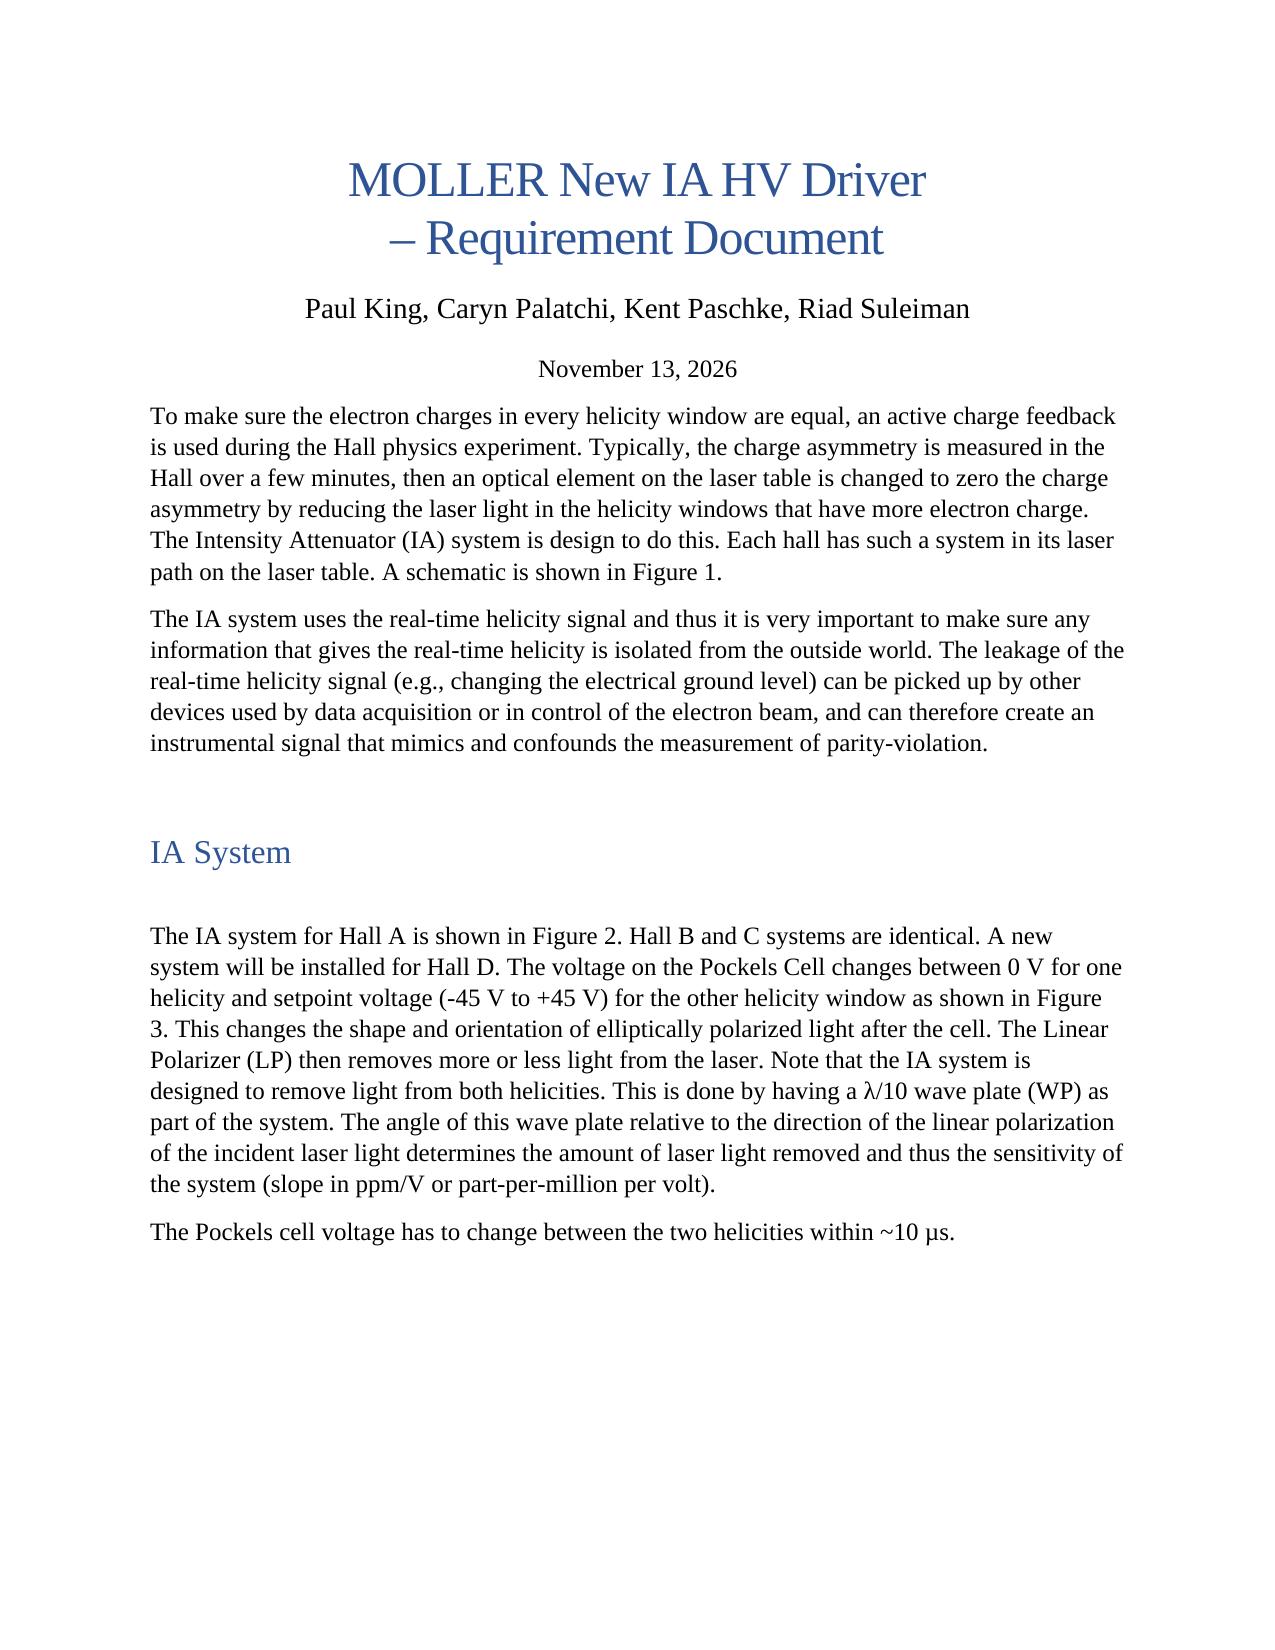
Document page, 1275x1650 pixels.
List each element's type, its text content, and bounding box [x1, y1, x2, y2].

text The Pockels cell voltage has to change between the two helicities within ~10 µs. [150, 1217, 1125, 1246]
title – Requirement Document [150, 207, 1125, 265]
title MOLLER New IA HV Driver [150, 150, 1125, 207]
text The IA system uses the real-time helicity signal and thus it is very important to make sure any information that gives the real-time helicity is isolated from the outside world. The leakage of the real-time helicity signal (e.g., changing the electrical ground level) can be picked up by other devices used by data acquisition or in control of the electron beam, and can therefore create an instrumental signal that mimics and confounds the measurement of parity-violation. [150, 604, 1125, 757]
text Paul King, Caryn Palatchi, Kent Paschke, Riad Suleiman [150, 291, 1125, 325]
text September 28, 2023 [150, 354, 1125, 382]
subtitle IA System [150, 832, 1125, 871]
text The IA system for Hall A is shown in Figure 2. Hall B and C systems are identical. A new system will be installed for Hall D. The voltage on the Pockels Cell changes between 0 V for one helicity and setpoint voltage (-45 V to +45 V) for the other helicity window as shown in Figure 3. This changes the shape and orientation of elliptically polarized light after the cell. The Linear Polarizer (LP) then removes more or less light from the laser. Note that the IA system is designed to remove light from both helicities. This is done by having a λ/10 wave plate (WP) as part of the system. The angle of this wave plate relative to the direction of the linear polarization of the incident laser light determines the amount of laser light removed and thus the sensitivity of the system (slope in ppm/V or part-per-million per volt). [150, 921, 1125, 1198]
text To make sure the electron charges in every helicity window are equal, an active charge feedback is used during the Hall physics experiment. Typically, the charge asymmetry is measured in the Hall over a few minutes, then an optical element on the laser table is changed to zero the charge asymmetry by reducing the laser light in the helicity windows that have more electron charge. The Intensity Attenuator (IA) system is design to do this. Each hall has such a system in its laser path on the laser table. A schematic is shown in Figure 1. [150, 401, 1125, 585]
